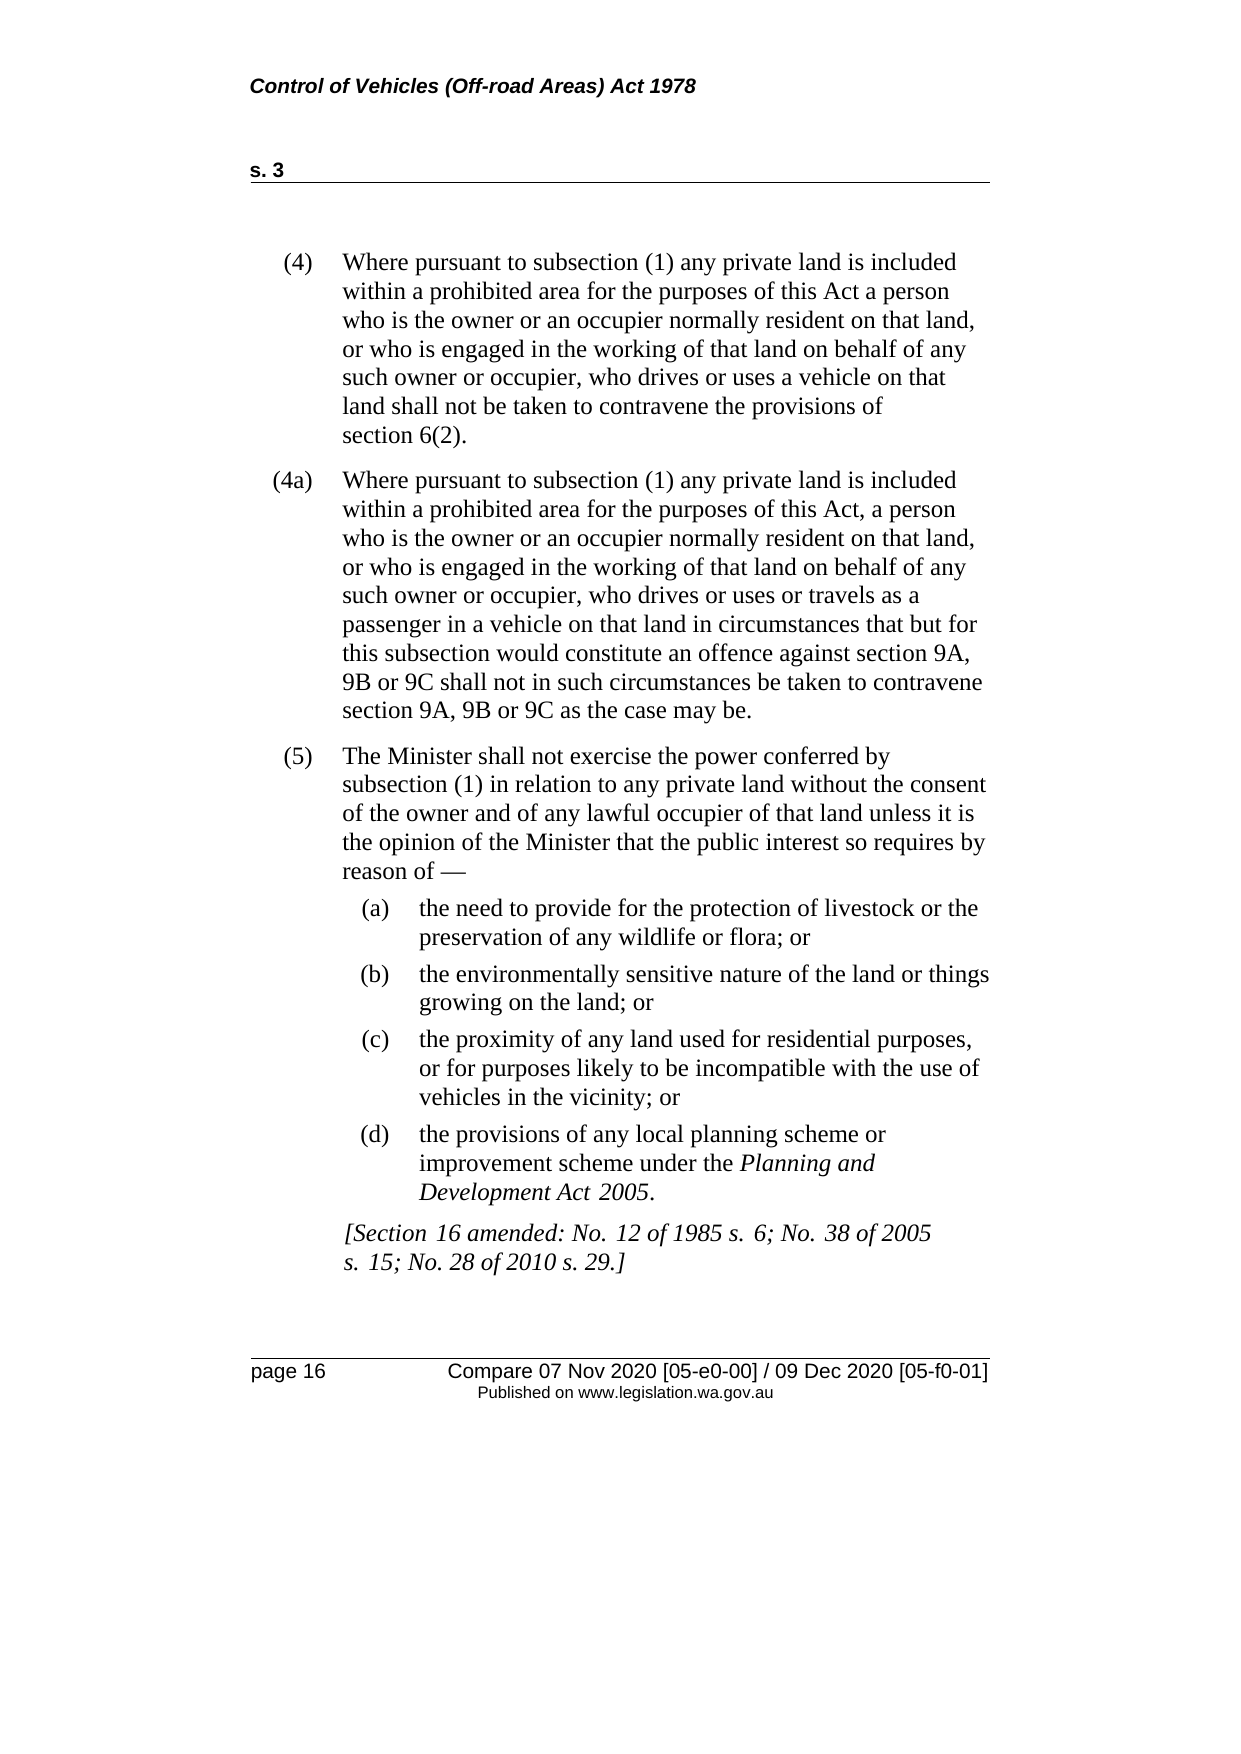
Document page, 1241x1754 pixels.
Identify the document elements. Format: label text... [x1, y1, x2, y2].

text (4a) Where pursuant to subsection (1) any private land is included within a prohibited area for the purposes of this Act, a person who is the owner or an occupier normally resident on that land, or who is engaged in the working of that land on behalf of any such owner or occupier, who drives or uses or travels as a passenger in a vehicle on that land in circumstances that but for this subsection would constitute an offence against section 9A, 9B or 9C shall not in such circumstances be taken to contravene section 9A, 9B or 9C as the case may be. [251, 465, 990, 724]
text (d) the provisions of any local planning scheme or improvement scheme under the Planning and Development Act 2005. [251, 1119, 990, 1205]
text (5) The Minister shall not exercise the power conferred by subsection (1) in relation to any private land without the consent of the owner and of any lawful occupier of that land unless it is the opinion of the Minister that the public interest so requires by reason of — [251, 741, 990, 884]
text (b) the environmentally sensitive nature of the land or things growing on the land; or [251, 959, 990, 1016]
text (a) the need to provide for the protection of livestock or the preservation of any wildlife or flora; or [251, 893, 990, 950]
text (4) Where pursuant to subsection (1) any private land is included within a prohibited area for the purposes of this Act a person who is the owner or an occupier normally resident on that land, or who is engaged in the working of that land on behalf of any such owner or occupier, who drives or uses a vehicle on that land shall not be taken to contravene the provisions of section 6(2). [251, 247, 990, 449]
text (c) the proximity of any land used for residential purposes, or for purposes likely to be incompatible with the use of vehicles in the vicinity; or [251, 1024, 990, 1111]
text [Section 16 amended: No. 12 of 1985 s. 6; No. 38 of 2005 s. 15; No. 28 of 2010 s. 29.] [251, 1218, 990, 1275]
